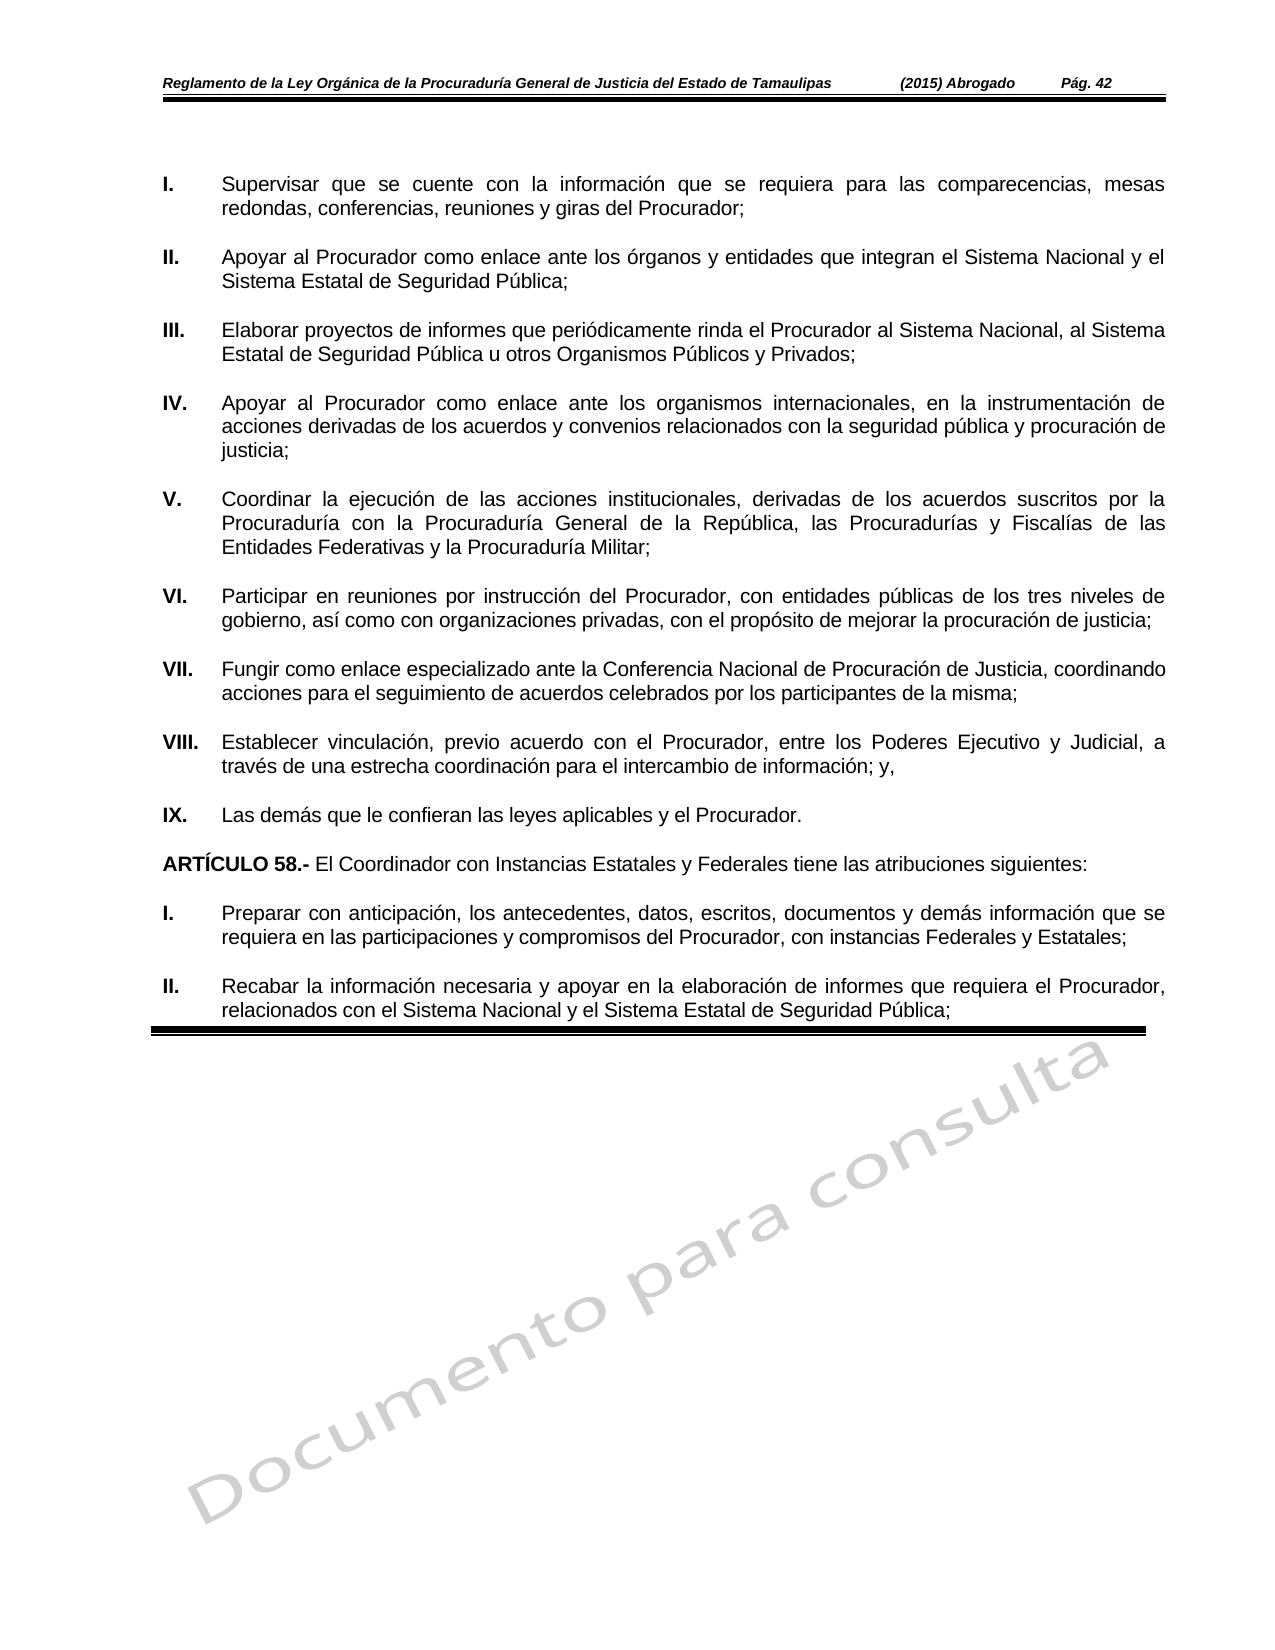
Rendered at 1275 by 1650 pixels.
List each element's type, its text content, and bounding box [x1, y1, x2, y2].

list Participar en reuniones por instrucción del Procurador, con entidades públicas de los tres niveles de gobierno, así como con organizaciones privadas, con el propósito de mejorar la procuración de justicia; [162, 584, 1166, 632]
list Elaborar proyectos de informes que periódicamente rinda el Procurador al Sistema Nacional, al Sistema Estatal de Seguridad Pública u otros Organismos Públicos y Privados; [162, 317, 1166, 365]
list Apoyar al Procurador como enlace ante los órganos y entidades que integran el Sistema Nacional y el Sistema Estatal de Seguridad Pública; [162, 244, 1166, 292]
list Establecer vinculación, previo acuerdo con el Procurador, entre los Poderes Ejecutivo y Judicial, a través de una estrecha coordinación para el intercambio de información; y, [162, 730, 1166, 778]
list Coordinar la ejecución de las acciones institucionales, derivadas de los acuerdos suscritos por la Procuraduría con la Procuraduría General de la República, las Procuradurías y Fiscalías de las Entidades Federativas y la Procuraduría Militar; [162, 487, 1166, 559]
list Supervisar que se cuente con la información que se requiera para las comparecencias, mesas redondas, conferencias, reuniones y giras del Procurador; [162, 172, 1166, 219]
list Las demás que le confieran las leyes aplicables y el Procurador. [162, 803, 1166, 827]
list Fungir como enlace especializado ante la Conferencia Nacional de Procuración de Justicia, coordinando acciones para el seguimiento de acuerdos celebrados por los participantes de la misma; [162, 657, 1166, 705]
list Apoyar al Procurador como enlace ante los organismos internacionales, en la instrumentación de acciones derivadas de los acuerdos y convenios relacionados con la seguridad pública y procuración de justicia; [162, 390, 1166, 462]
text ARTÍCULO 58.- El Coordinador con Instancias Estatales y Federales tiene las atribuciones siguientes: [162, 852, 1166, 876]
list Recabar la información necesaria y apoyar en la elaboración de informes que requiera el Procurador, relacionados con el Sistema Nacional y el Sistema Estatal de Seguridad Pública; [162, 974, 1166, 1022]
list Preparar con anticipación, los antecedentes, datos, escritos, documentos y demás información que se requiera en las participaciones y compromisos del Procurador, con instancias Federales y Estatales; [162, 901, 1166, 949]
